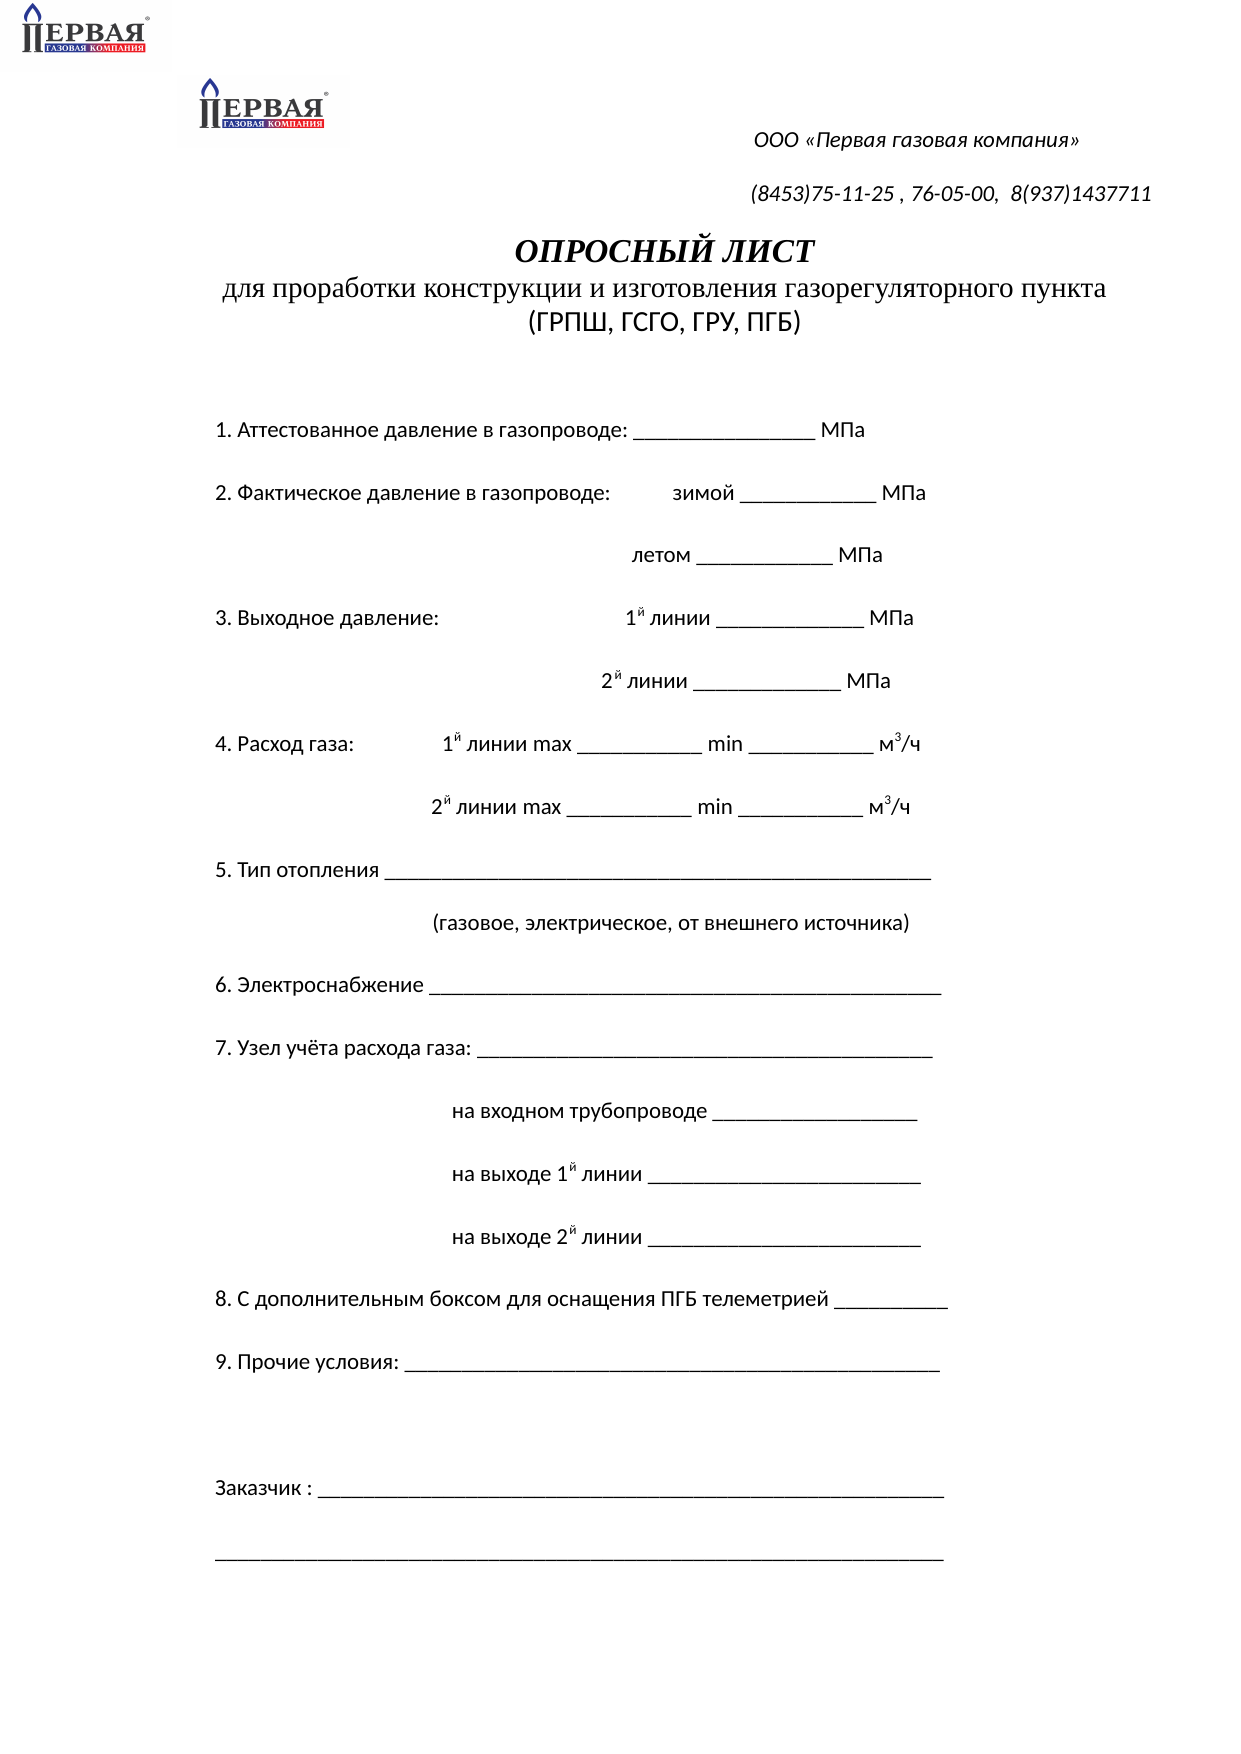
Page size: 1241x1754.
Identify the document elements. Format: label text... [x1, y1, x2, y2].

text 7. Узел учёта расхода газа: ________________________________________ [177, 1033, 1152, 1061]
text 2й линии max ___________ min ___________ м3/ч [177, 792, 1152, 820]
text Заказчик : _______________________________________________________ [177, 1473, 1152, 1501]
picture [177, 75, 350, 148]
picture [0, 0, 172, 72]
text 2й линии _____________ МПа [177, 666, 1152, 694]
text 3. Выходное давление: 1й линии _____________ МПа [177, 603, 1152, 631]
text (газовое, электрическое, от внешнего источника) [177, 908, 1152, 936]
text летом ____________ МПа [177, 541, 1152, 569]
text 2. Фактическое давление в газопроводе: зимой ____________ МПа [177, 478, 1152, 506]
text 6. Электроснабжение _____________________________________________ [177, 971, 1152, 998]
text 5. Тип отопления ________________________________________________ [177, 855, 1152, 883]
text 8. С дополнительным боксом для оснащения ПГБ телеметрией __________ [177, 1284, 1152, 1313]
text 9. Прочие условия: _______________________________________________ [177, 1347, 1152, 1375]
text ________________________________________________________________ [177, 1536, 1152, 1564]
text на входном трубопроводе __________________ [177, 1096, 1152, 1124]
text (ГРПШ, ГСГО, ГРУ, ПГБ) [177, 303, 1152, 339]
text на выходе 2й линии ________________________ [177, 1222, 1152, 1250]
subtitle для проработки конструкции и изготовления газорегуляторного пункта [177, 270, 1152, 303]
subtitle ОПРОСНЫЙ ЛИСТ [177, 231, 1152, 270]
text на выходе 1й линии ________________________ [177, 1159, 1152, 1187]
text 1. Аттестованное давление в газопроводе: ________________ МПа [177, 415, 1152, 443]
text 4. Расход газа: 1й линии max ___________ min ___________ м3/ч [177, 729, 1152, 757]
